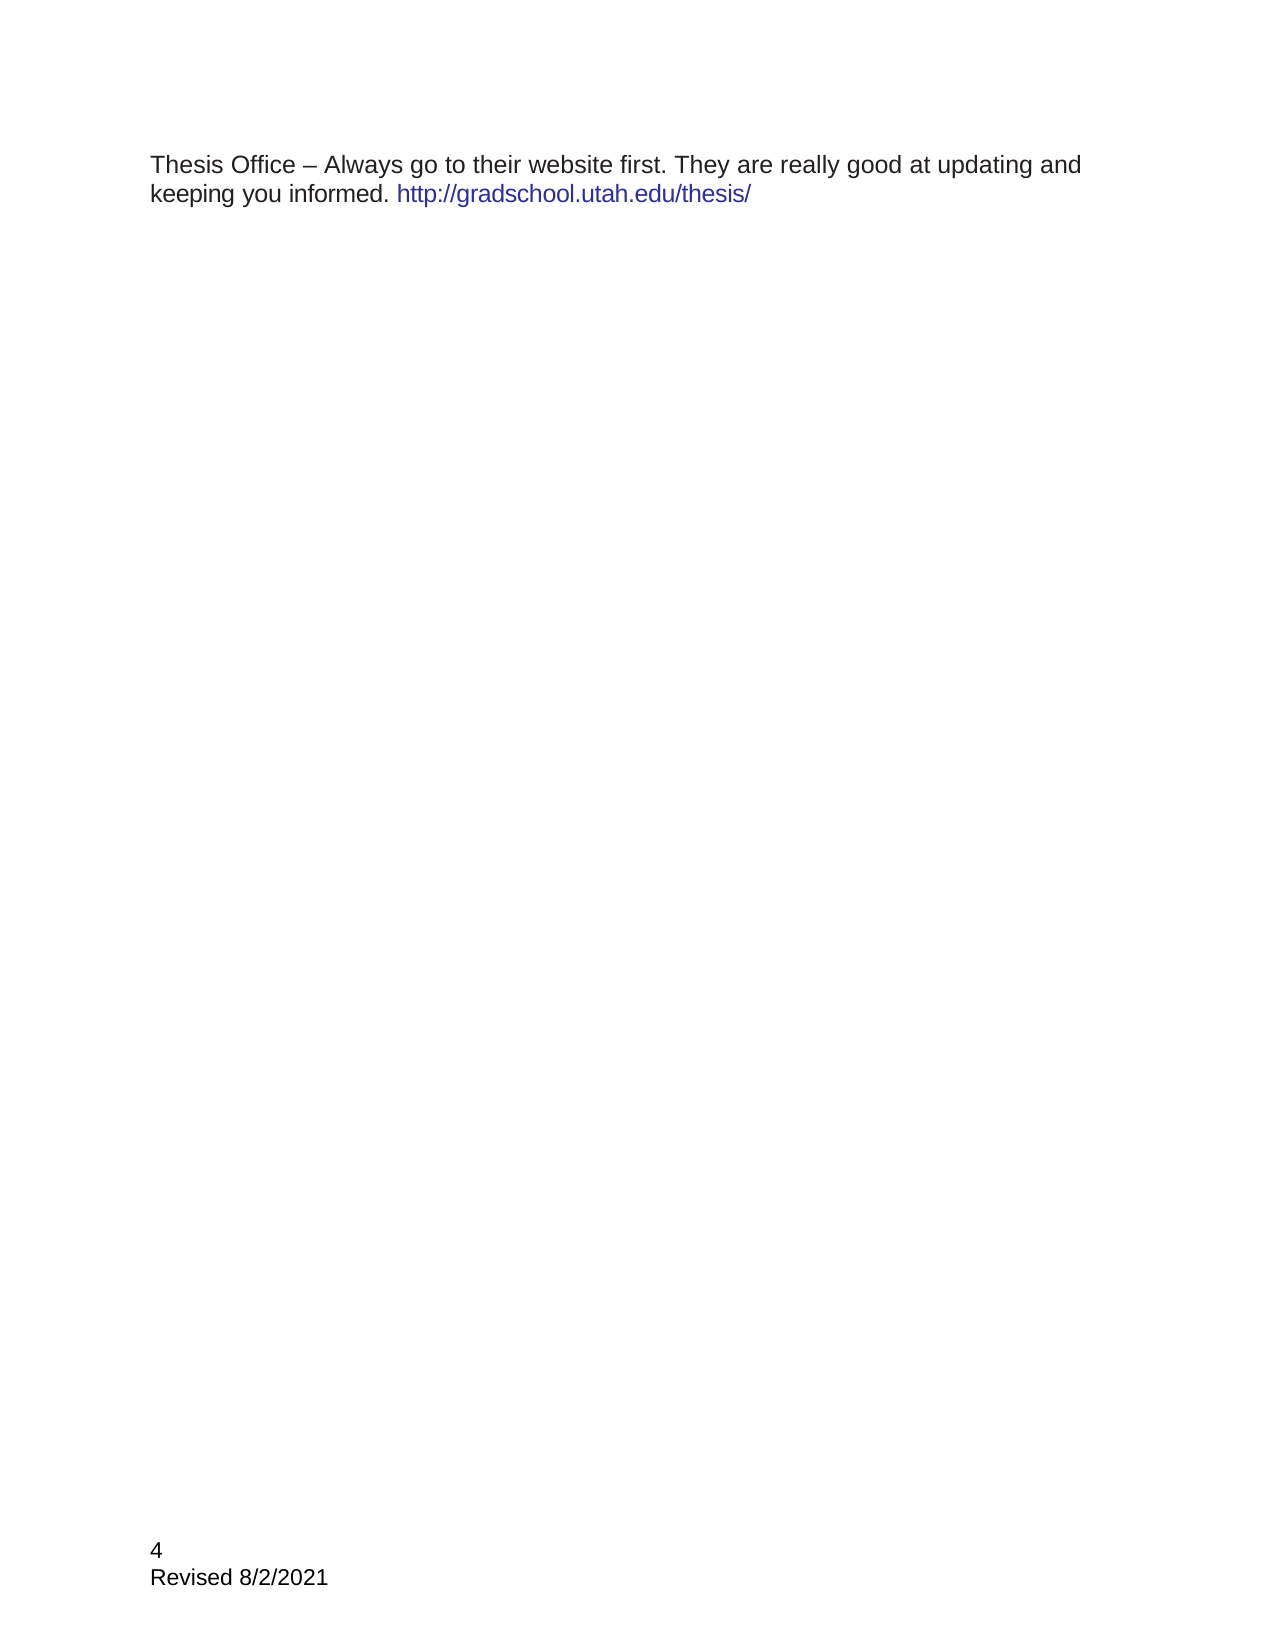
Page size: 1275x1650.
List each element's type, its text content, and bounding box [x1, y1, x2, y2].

text Thesis Office – Always go to their website first. They are really good at updating and keeping you informed. http://gradschool.utah.edu/thesis/ [150, 150, 1125, 207]
